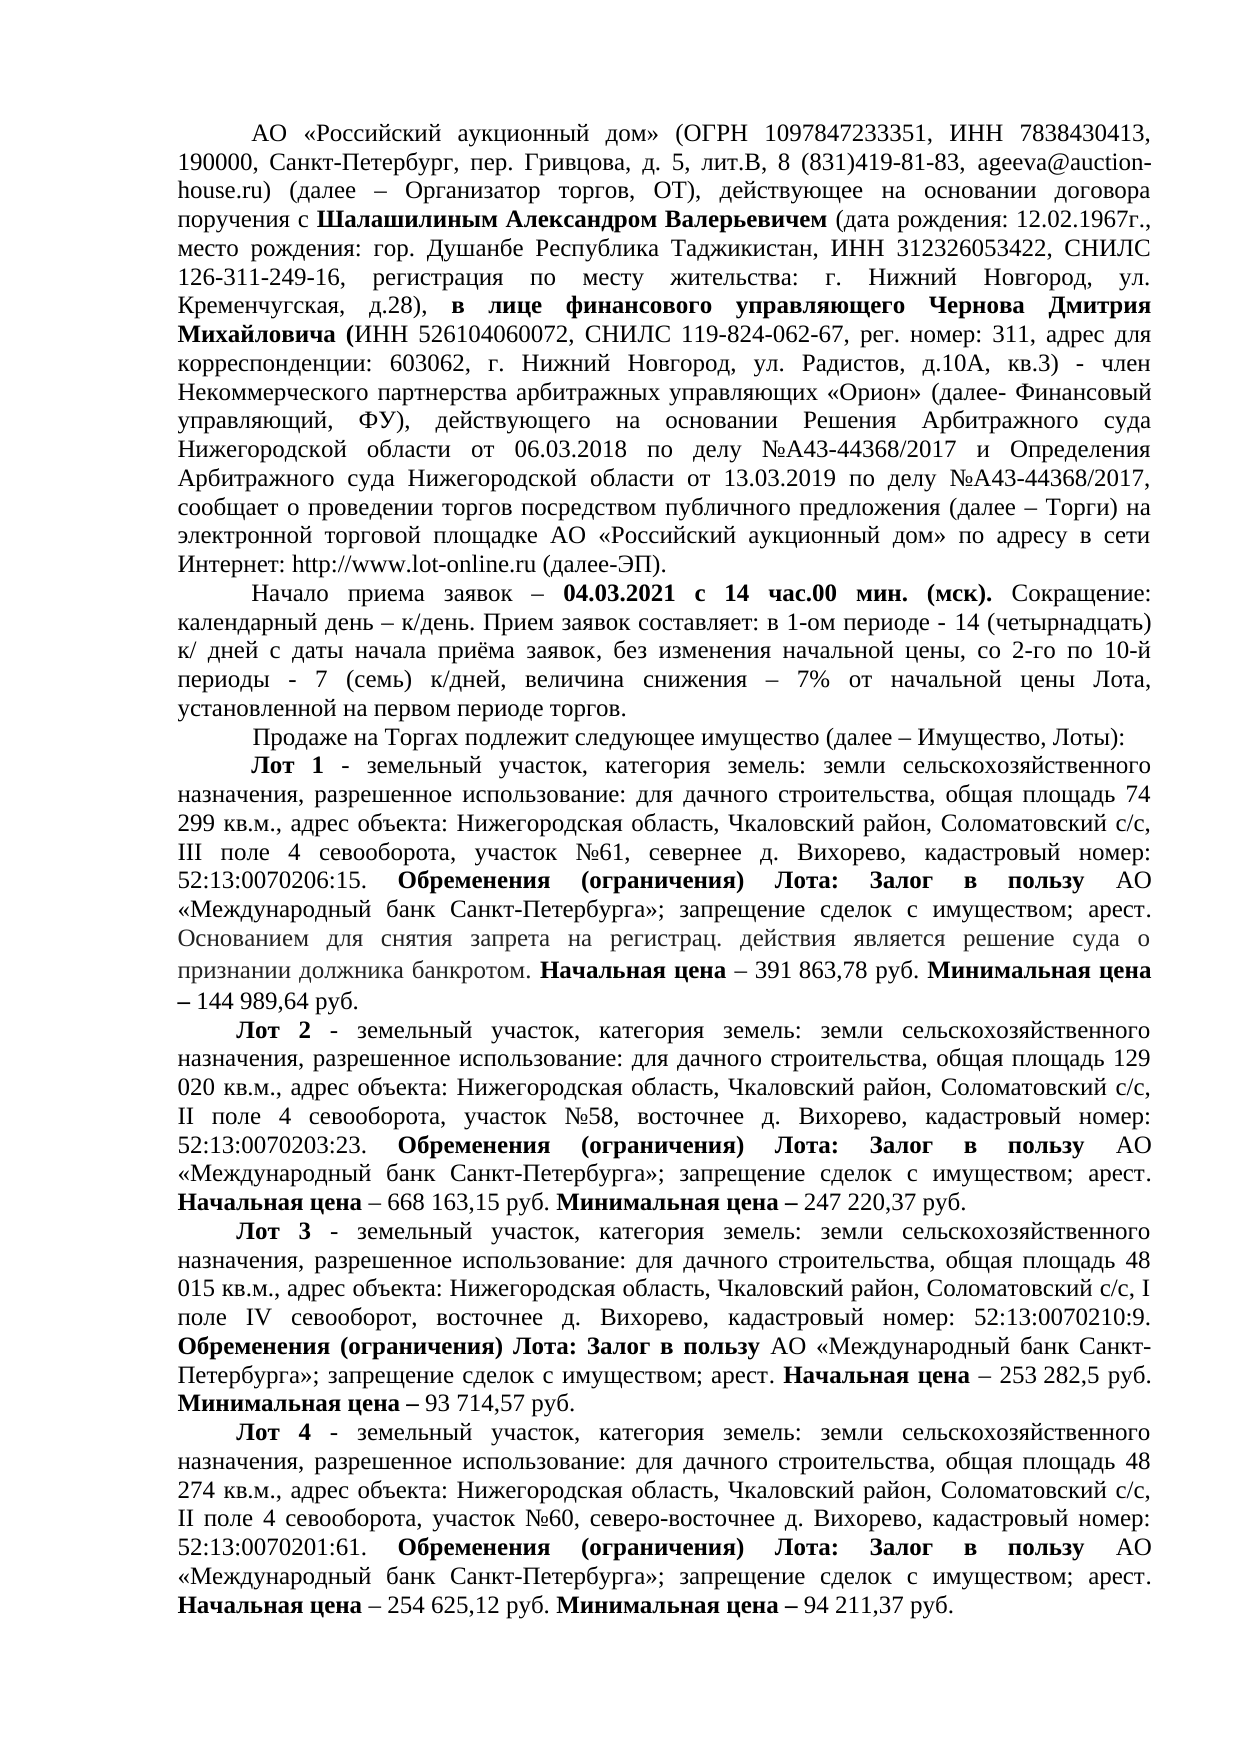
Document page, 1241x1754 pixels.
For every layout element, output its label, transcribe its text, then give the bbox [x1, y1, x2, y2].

text АО «Российский аукционный дом» (ОГРН 1097847233351, ИНН 7838430413, 190000, Санкт-Петербург, пер. Гривцова, д. 5, лит.В, 8 (831)419-81-83, ageeva@auction-house.ru) (далее – Организатор торгов, ОТ), действующее на основании договора поручения с Шалашилиным Александром Валерьевичем (дата рождения: 12.02.1967г., место рождения: гор. Душанбе Республика Таджикистан, ИНН 312326053422, СНИЛС 126-311-249-16, регистрация по месту жительства: г. Нижний Новгород, ул. Кременчугская, д.28), в лице финансового управляющего Чернова Дмитрия Михайловича (ИНН 526104060072, СНИЛС 119-824-062-67, рег. номер: 311, адрес для корреспонденции: 603062, г. Нижний Новгород, ул. Радистов, д.10А, кв.3) - член Некоммерческого партнерства арбитражных управляющих «Орион» (далее- Финансовый управляющий, ФУ), действующего на основании Решения Арбитражного суда Нижегородской области от 06.03.2018 по делу №А43-44368/2017 и Определения Арбитражного суда Нижегородской области от 13.03.2019 по делу №А43-44368/2017, сообщает о проведении торгов посредством публичного предложения (далее – Торги) на электронной торговой площадке АО «Российский аукционный дом» по адресу в сети Интернет: http://www.lot-online.ru (далее-ЭП). [177, 118, 1152, 578]
text Лот 1 - земельный участок, категория земель: земли сельскохозяйственного назначения, разрешенное использование: для дачного строительства, общая площадь 74 299 кв.м., адрес объекта: Нижегородская область, Чкаловский район, Соломатовский с/с, III поле 4 севооборота, участок №61, севернее д. Вихорево, кадастровый номер: 52:13:0070206:15. Обременения (ограничения) Лота: Залог в пользу АО «Международный банк Санкт-Петербурга»; запрещение сделок с имуществом; арест. Основанием для снятия запрета на регистрац. действия является решение суда о признании должника банкротом. Начальная цена – 391 863,78 руб. Минимальная цена – 144 989,64 руб. [177, 952, 1152, 1015]
text Лот 3 - земельный участок, категория земель: земли сельскохозяйственного назначения, разрешенное использование: для дачного строительства, общая площадь 48 015 кв.м., адрес объекта: Нижегородская область, Чкаловский район, Соломатовский с/с, I поле IV севооборот, восточнее д. Вихорево, кадастровый номер: 52:13:0070210:9. Обременения (ограничения) Лота: Залог в пользу АО «Международный банк Санкт-Петербурга»; запрещение сделок с имуществом; арест. Начальная цена – 253 282,5 руб. Минимальная цена – 93 714,57 руб. [177, 1216, 1152, 1417]
text Продаже на Торгах подлежит следующее имущество (далее – Имущество, Лоты): [177, 722, 1152, 751]
text Лот 1 - земельный участок, категория земель: земли сельскохозяйственного назначения, разрешенное использование: для дачного строительства, общая площадь 74 299 кв.м., адрес объекта: Нижегородская область, Чкаловский район, Соломатовский с/с, III поле 4 севооборота, участок №61, севернее д. Вихорево, кадастровый номер: 52:13:0070206:15. Обременения (ограничения) Лота: Залог в пользу АО «Международный банк Санкт-Петербурга»; запрещение сделок с имуществом; арест. Основанием для снятия запрета на регистрац. действия является решение суда о признании должника банкротом. Начальная цена – 391 863,78 руб. Минимальная цена – 144 989,64 руб. [177, 751, 1152, 923]
text Начало приема заявок – 04.03.2021 с 14 час.00 мин. (мск). Сокращение: календарный день – к/день. Прием заявок составляет: в 1-ом периоде - 14 (четырнадцать) к/ дней с даты начала приёма заявок, без изменения начальной цены, со 2-го по 10-й периоды - 7 (семь) к/дней, величина снижения – 7% от начальной цены Лота, установленной на первом периоде торгов. [177, 578, 1152, 722]
text Лот 2 - земельный участок, категория земель: земли сельскохозяйственного назначения, разрешенное использование: для дачного строительства, общая площадь 129 020 кв.м., адрес объекта: Нижегородская область, Чкаловский район, Соломатовский с/с, II поле 4 севооборота, участок №58, восточнее д. Вихорево, кадастровый номер: 52:13:0070203:23. Обременения (ограничения) Лота: Залог в пользу АО «Международный банк Санкт-Петербурга»; запрещение сделок с имуществом; арест. Начальная цена – 668 163,15 руб. Минимальная цена – 247 220,37 руб. [177, 1015, 1152, 1216]
text Лот 4 - земельный участок, категория земель: земли сельскохозяйственного назначения, разрешенное использование: для дачного строительства, общая площадь 48 274 кв.м., адрес объекта: Нижегородская область, Чкаловский район, Соломатовский с/с, II поле 4 севооборота, участок №60, северо-восточнее д. Вихорево, кадастровый номер: 52:13:0070201:61. Обременения (ограничения) Лота: Залог в пользу АО «Международный банк Санкт-Петербурга»; запрещение сделок с имуществом; арест. Начальная цена – 254 625,12 руб. Минимальная цена – 94 211,37 руб. [177, 1417, 1152, 1618]
